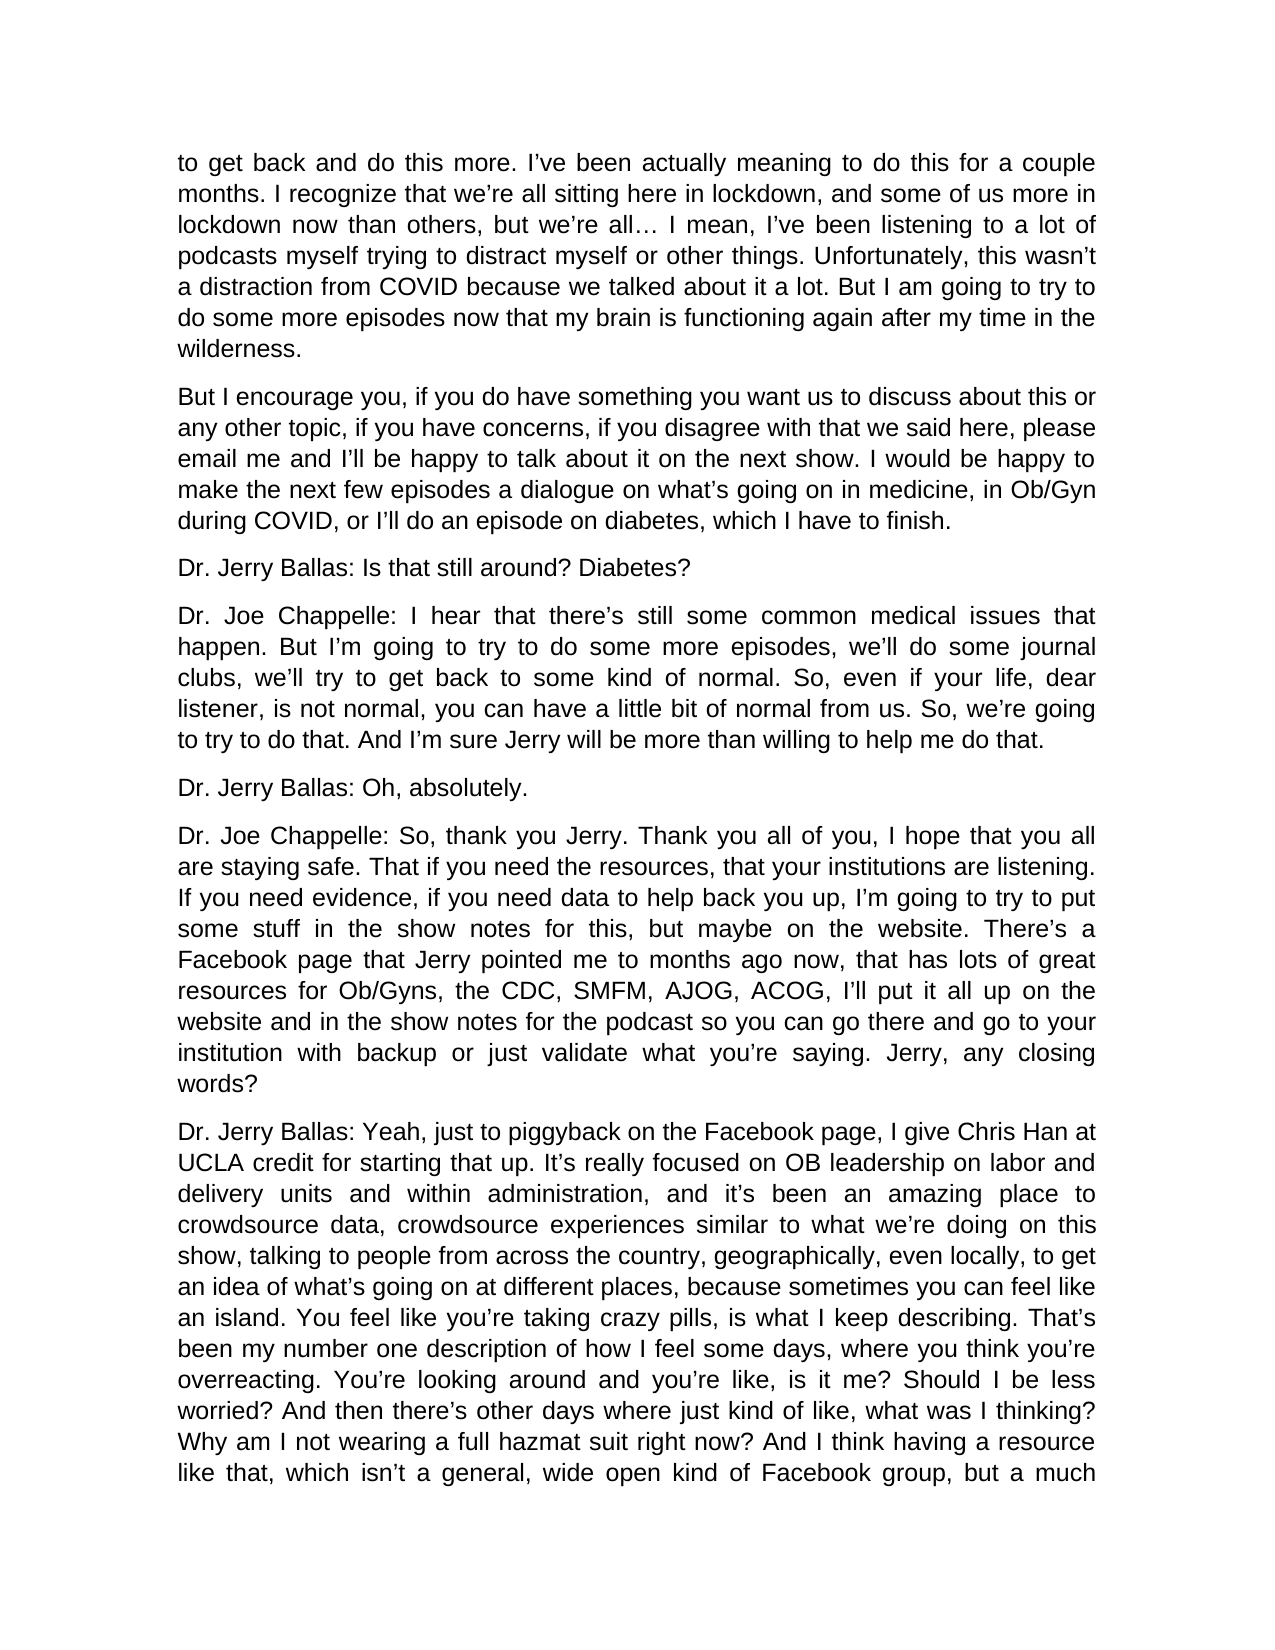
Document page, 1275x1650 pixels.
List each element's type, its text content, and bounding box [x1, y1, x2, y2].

text Dr. Jerry Ballas: Is that still around? Diabetes? [177, 553, 1098, 582]
text Dr. Jerry Ballas: Oh, absolutely. [177, 773, 1098, 802]
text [177, 1117, 1098, 1487]
text But I encourage you, if you do have something you want us to discuss about this or any other topic, if you have concerns, if you disagree with that we said here, please email me and I’ll be happy to talk about it on the next show. I would be happy to make the next few episodes a dialogue on what’s going on in medicine, in Ob/Gyn during COVID, or I’ll do an episode on diabetes, which I have to finish. [177, 382, 1098, 534]
text Dr. Joe Chappelle: So, thank you Jerry. Thank you all of you, I hope that you all are staying safe. That if you need the resources, that your institutions are listening. If you need evidence, if you need data to help back you up, I’m going to try to put some stuff in the show notes for this, but maybe on the website. There’s a Facebook page that Jerry pointed me to months ago now, that has lots of great resources for Ob/Gyns, the CDC, SMFM, AJOG, ACOG, I’ll put it all up on the website and in the show notes for the podcast so you can go there and go to your institution with backup or just validate what you’re saying. Jerry, any closing words? [177, 821, 1098, 1098]
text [177, 148, 1098, 363]
text Dr. Joe Chappelle: I hear that there’s still some common medical issues that happen. But I’m going to try to do some more episodes, we’ll do some journal clubs, we’ll try to get back to some kind of normal. So, even if your life, dear listener, is not normal, you can have a little bit of normal from us. So, we’re going to try to do that. And I’m sure Jerry will be more than willing to help me do that. [177, 601, 1098, 754]
